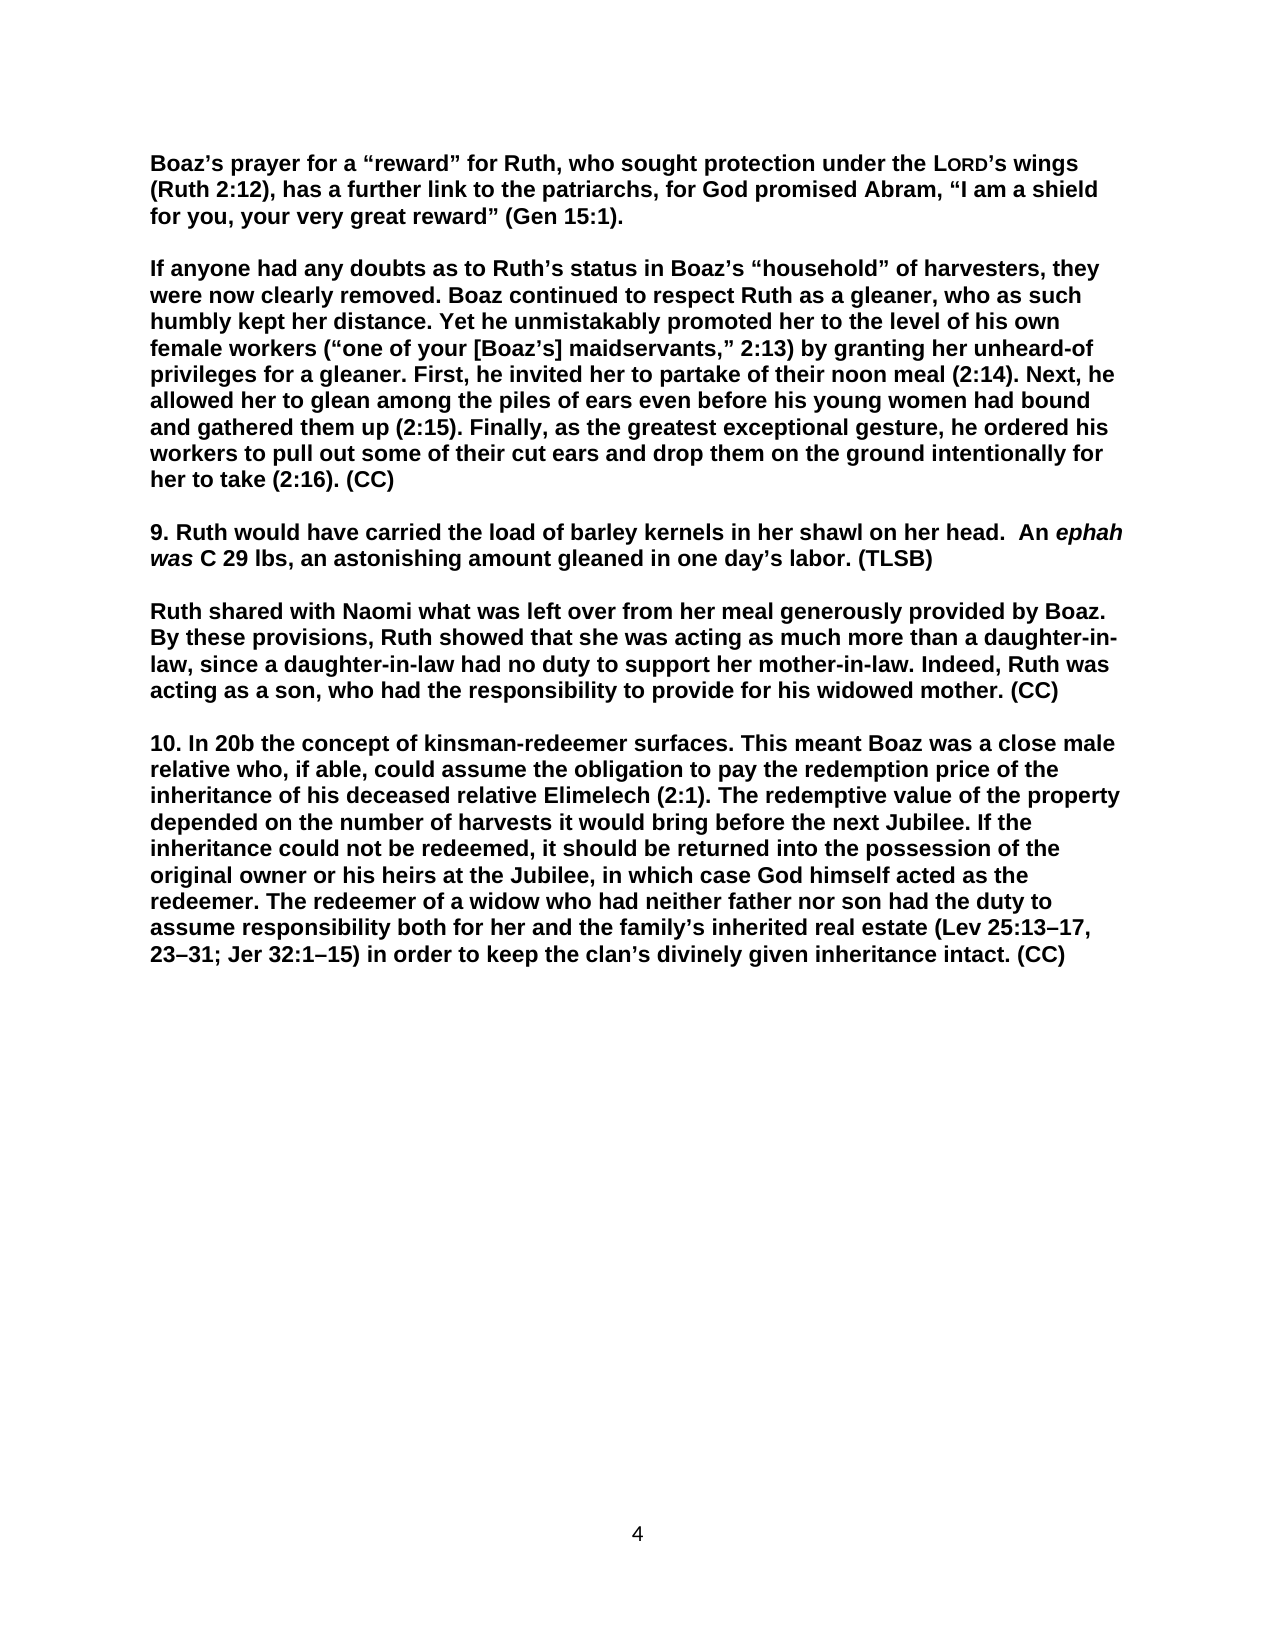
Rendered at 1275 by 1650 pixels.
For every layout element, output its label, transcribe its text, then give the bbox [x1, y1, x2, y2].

text Boaz’s prayer for a “reward” for Ruth, who sought protection under the Lord’s wings (Ruth 2:12), has a further link to the patriarchs, for God promised Abram, “I am a shield for you, your very great reward” (Gen 15:1). [150, 150, 1125, 229]
text 9. Ruth would have carried the load of barley kernels in her shawl on her head. An ephah was C 29 lbs, an astonishing amount gleaned in one day’s labor. (TLSB) [150, 519, 1125, 572]
text If anyone had any doubts as to Ruth’s status in Boaz’s “household” of harvesters, they were now clearly removed. Boaz continued to respect Ruth as a gleaner, who as such humbly kept her distance. Yet he unmistakably promoted her to the level of his own female workers (“one of your [Boaz’s] maidservants,” 2:13) by granting her unheard-of privileges for a gleaner. First, he invited her to partake of their noon meal (2:14). Next, he allowed her to glean among the piles of ears even before his young women had bound and gathered them up (2:15). Finally, as the greatest exceptional gesture, he ordered his workers to pull out some of their cut ears and drop them on the ground intentionally for her to take (2:16). (CC) [150, 255, 1125, 493]
text 10. In 20b the concept of kinsman-redeemer surfaces. This meant Boaz was a close male relative who, if able, could assume the obligation to pay the redemption price of the inheritance of his deceased relative Elimelech (2:1). The redemptive value of the property depended on the number of harvests it would bring before the next Jubilee. If the inheritance could not be redeemed, it should be returned into the possession of the original owner or his heirs at the Jubilee, in which case God himself acted as the redeemer. The redeemer of a widow who had neither father nor son had the duty to assume responsibility both for her and the family’s inherited real estate (Lev 25:13–17, 23–31; Jer 32:1–15) in order to keep the clan’s divinely given inheritance intact. (CC) [150, 730, 1125, 967]
text Ruth shared with Naomi what was left over from her meal generously provided by Boaz. By these provisions, Ruth showed that she was acting as much more than a daughter-in-law, since a daughter-in-law had no duty to support her mother-in-law. Indeed, Ruth was acting as a son, who had the responsibility to provide for his widowed mother. (CC) [150, 598, 1125, 703]
